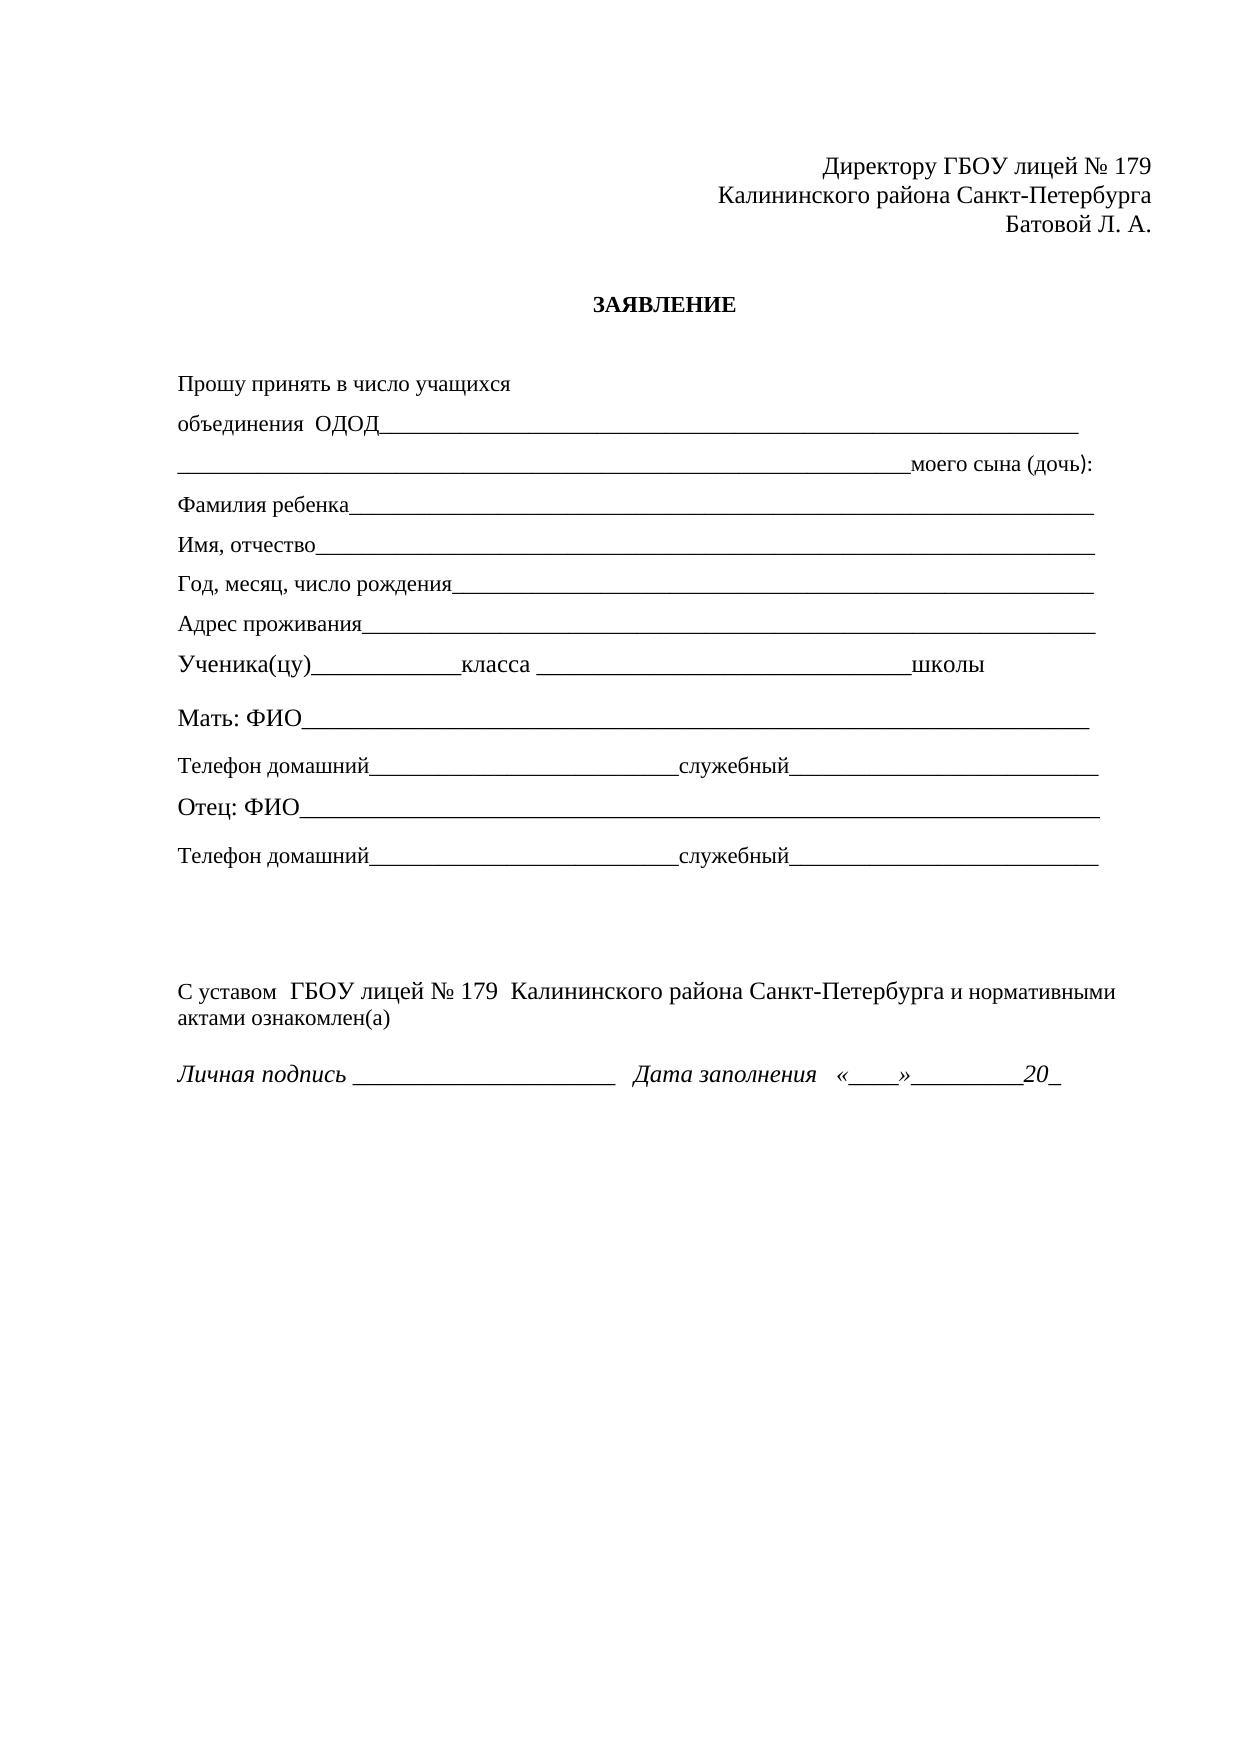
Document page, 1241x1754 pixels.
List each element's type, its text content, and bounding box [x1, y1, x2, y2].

text Батовой Л. А. [177, 209, 1152, 237]
text Фамилия ребенка_________________________________________________________________ [177, 491, 1152, 518]
text С уставом ГБОУ лицей № 179 Калининского района Санкт-Петербурга и нормативными актами ознакомлен(а) [177, 976, 1152, 1031]
text Телефон домашний___________________________служебный___________________________ [177, 753, 1152, 779]
text ________________________________________________________________моего сына (дочь): [177, 449, 1152, 477]
text Год, месяц, число рождения________________________________________________________ [177, 570, 1152, 597]
text Имя, отчество____________________________________________________________________ [177, 531, 1152, 557]
text Личная подпись _____________________ Дата заполнения «____»_________20_ [177, 1059, 1152, 1088]
text Телефон домашний___________________________служебный___________________________ [177, 842, 1152, 868]
text ЗАЯВЛЕНИЕ [177, 291, 1152, 318]
text Прошу принять в число учащихся [177, 370, 1152, 397]
text Мать: ФИО_______________________________________________________________ [177, 703, 1152, 732]
text Отец: ФИО________________________________________________________________ [177, 792, 1152, 821]
text Ученика(цу)____________класса ______________________________школы [177, 649, 1152, 678]
text Директору ГБОУ лицей № 179 [177, 151, 1152, 180]
text Калининского района Санкт-Петербурга [177, 180, 1152, 209]
text объединения ОДОД_____________________________________________________________ [177, 410, 1152, 436]
text Адрес проживания________________________________________________________________ [177, 610, 1152, 636]
